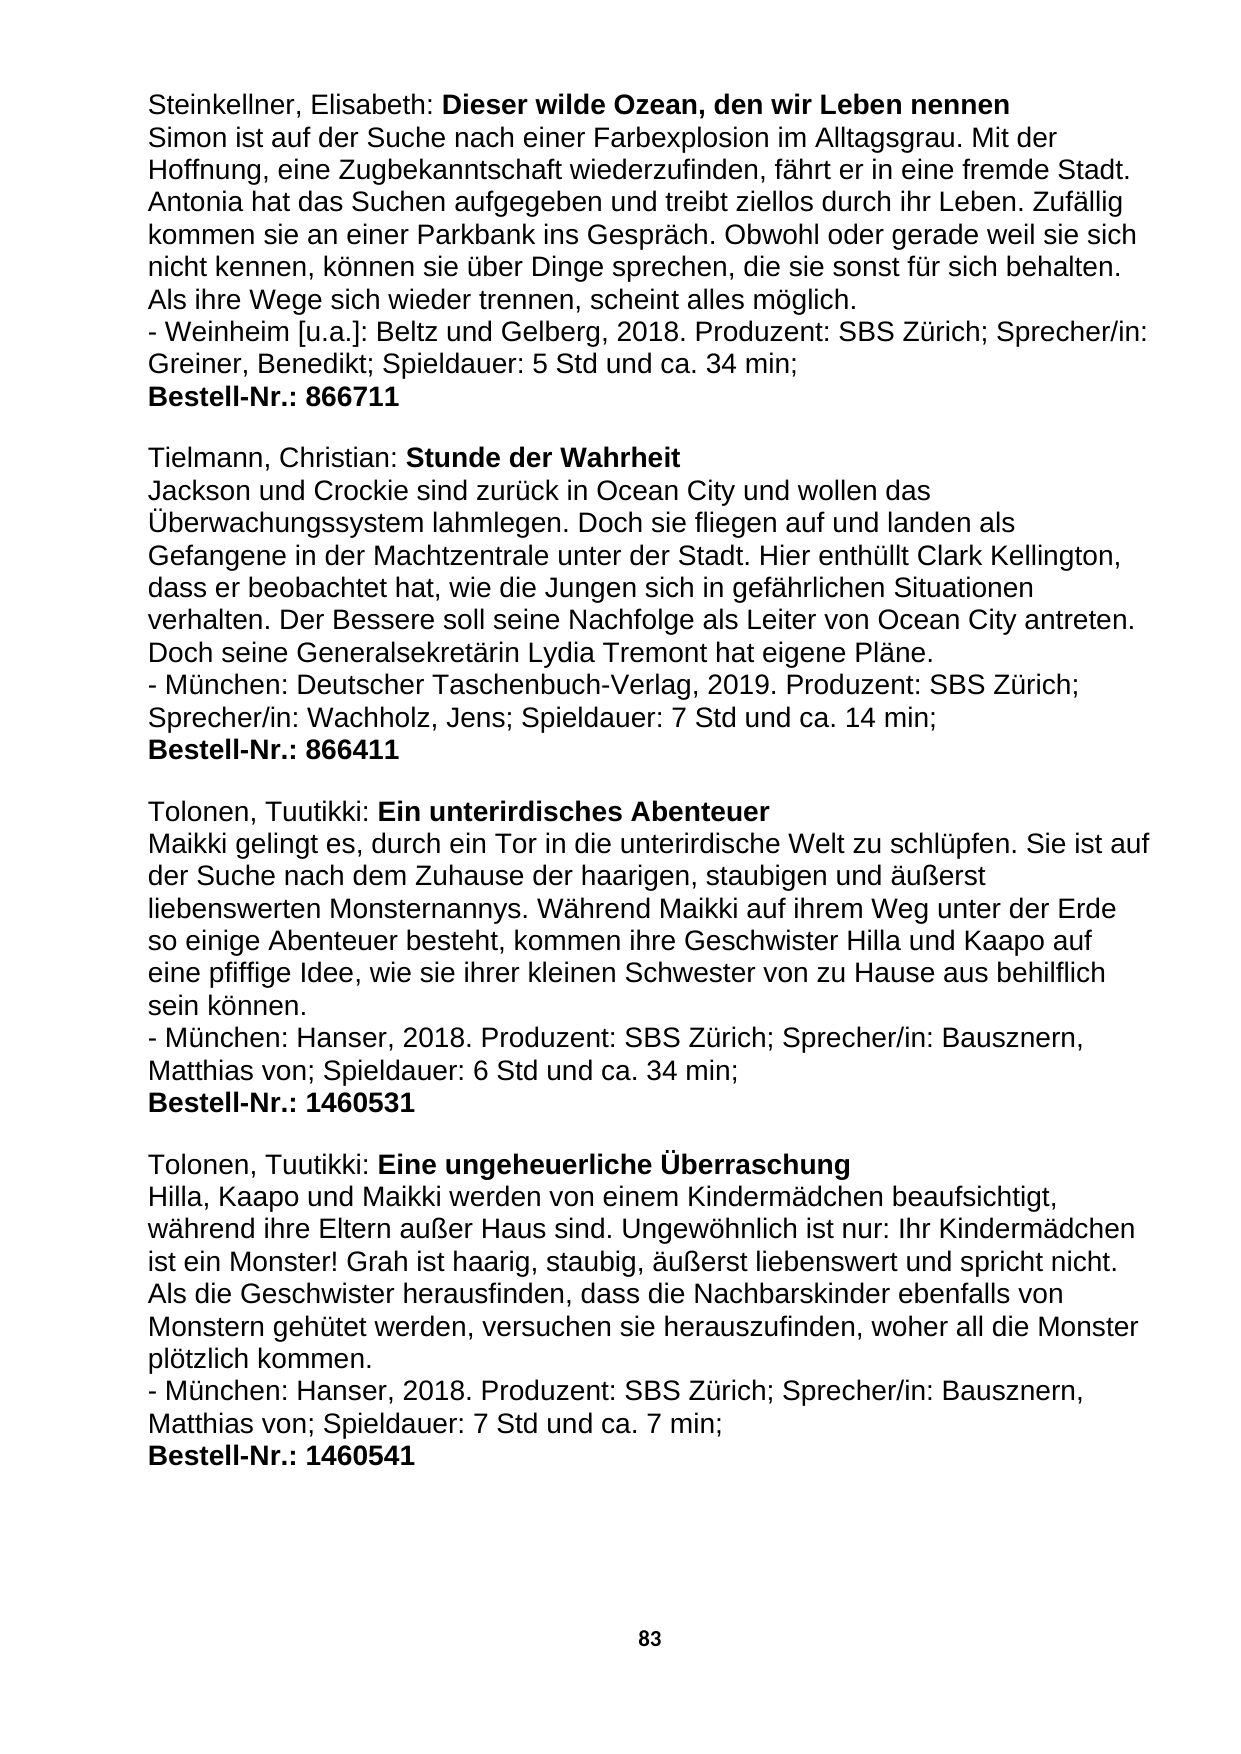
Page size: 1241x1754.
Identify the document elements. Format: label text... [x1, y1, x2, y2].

text Tielmann, Christian: Stunde der Wahrheit Jackson und Crockie sind zurück in Ocean City und wollen das Überwachungssystem lahmlegen. Doch sie fliegen auf und landen als Gefangene in der Machtzentrale unter der Stadt. Hier enthüllt Clark Kellington, dass er beobachtet hat, wie die Jungen sich in gefährlichen Situationen verhalten. Der Bessere soll seine Nachfolge als Leiter von Ocean City antreten. Doch seine Generalsekretärin Lydia Tremont hat eigene Pläne. - München: Deutscher Taschenbuch-Verlag, 2019. Produzent: SBS Zürich; Sprecher/in: Wachholz, Jens; Spieldauer: 7 Std und ca. 14 min; Bestell-Nr.: 866411 [148, 441, 1152, 765]
text Steinkellner, Elisabeth: Dieser wilde Ozean, den wir Leben nennen Simon ist auf der Suche nach einer Farbexplosion im Alltagsgrau. Mit der Hoffnung, eine Zugbekanntschaft wiederzufinden, fährt er in eine fremde Stadt. Antonia hat das Suchen aufgegeben und treibt ziellos durch ihr Leben. Zufällig kommen sie an einer Parkbank ins Gespräch. Obwohl oder gerade weil sie sich nicht kennen, können sie über Dinge sprechen, die sie sonst für sich behalten. Als ihre Wege sich wieder trennen, scheint alles möglich. - Weinheim [u.a.]: Beltz und Gelberg, 2018. Produzent: SBS Zürich; Sprecher/in: Greiner, Benedikt; Spieldauer: 5 Std und ca. 34 min; Bestell-Nr.: 866711 [148, 88, 1152, 412]
text Tolonen, Tuutikki: Eine ungeheuerliche Überraschung Hilla, Kaapo und Maikki werden von einem Kindermädchen beaufsichtigt, während ihre Eltern außer Haus sind. Ungewöhnlich ist nur: Ihr Kindermädchen ist ein Monster! Grah ist haarig, staubig, äußerst liebenswert und spricht nicht. Als die Geschwister herausfinden, dass die Nachbarskinder ebenfalls von Monstern gehütet werden, versuchen sie herauszufinden, woher all die Monster plötzlich kommen. - München: Hanser, 2018. Produzent: SBS Zürich; Sprecher/in: Bausznern, Matthias von; Spieldauer: 7 Std und ca. 7 min; Bestell-Nr.: 1460541 [148, 1148, 1152, 1472]
text Tolonen, Tuutikki: Ein unterirdisches Abenteuer Maikki gelingt es, durch ein Tor in die unterirdische Welt zu schlüpfen. Sie ist auf der Suche nach dem Zuhause der haarigen, staubigen und äußerst liebenswerten Monsternannys. Während Maikki auf ihrem Weg unter der Erde so einige Abenteuer besteht, kommen ihre Geschwister Hilla und Kaapo auf eine pfiffige Idee, wie sie ihrer kleinen Schwester von zu Hause aus behilflich sein können. - München: Hanser, 2018. Produzent: SBS Zürich; Sprecher/in: Bausznern, Matthias von; Spieldauer: 6 Std und ca. 34 min; Bestell-Nr.: 1460531 [148, 794, 1152, 1118]
